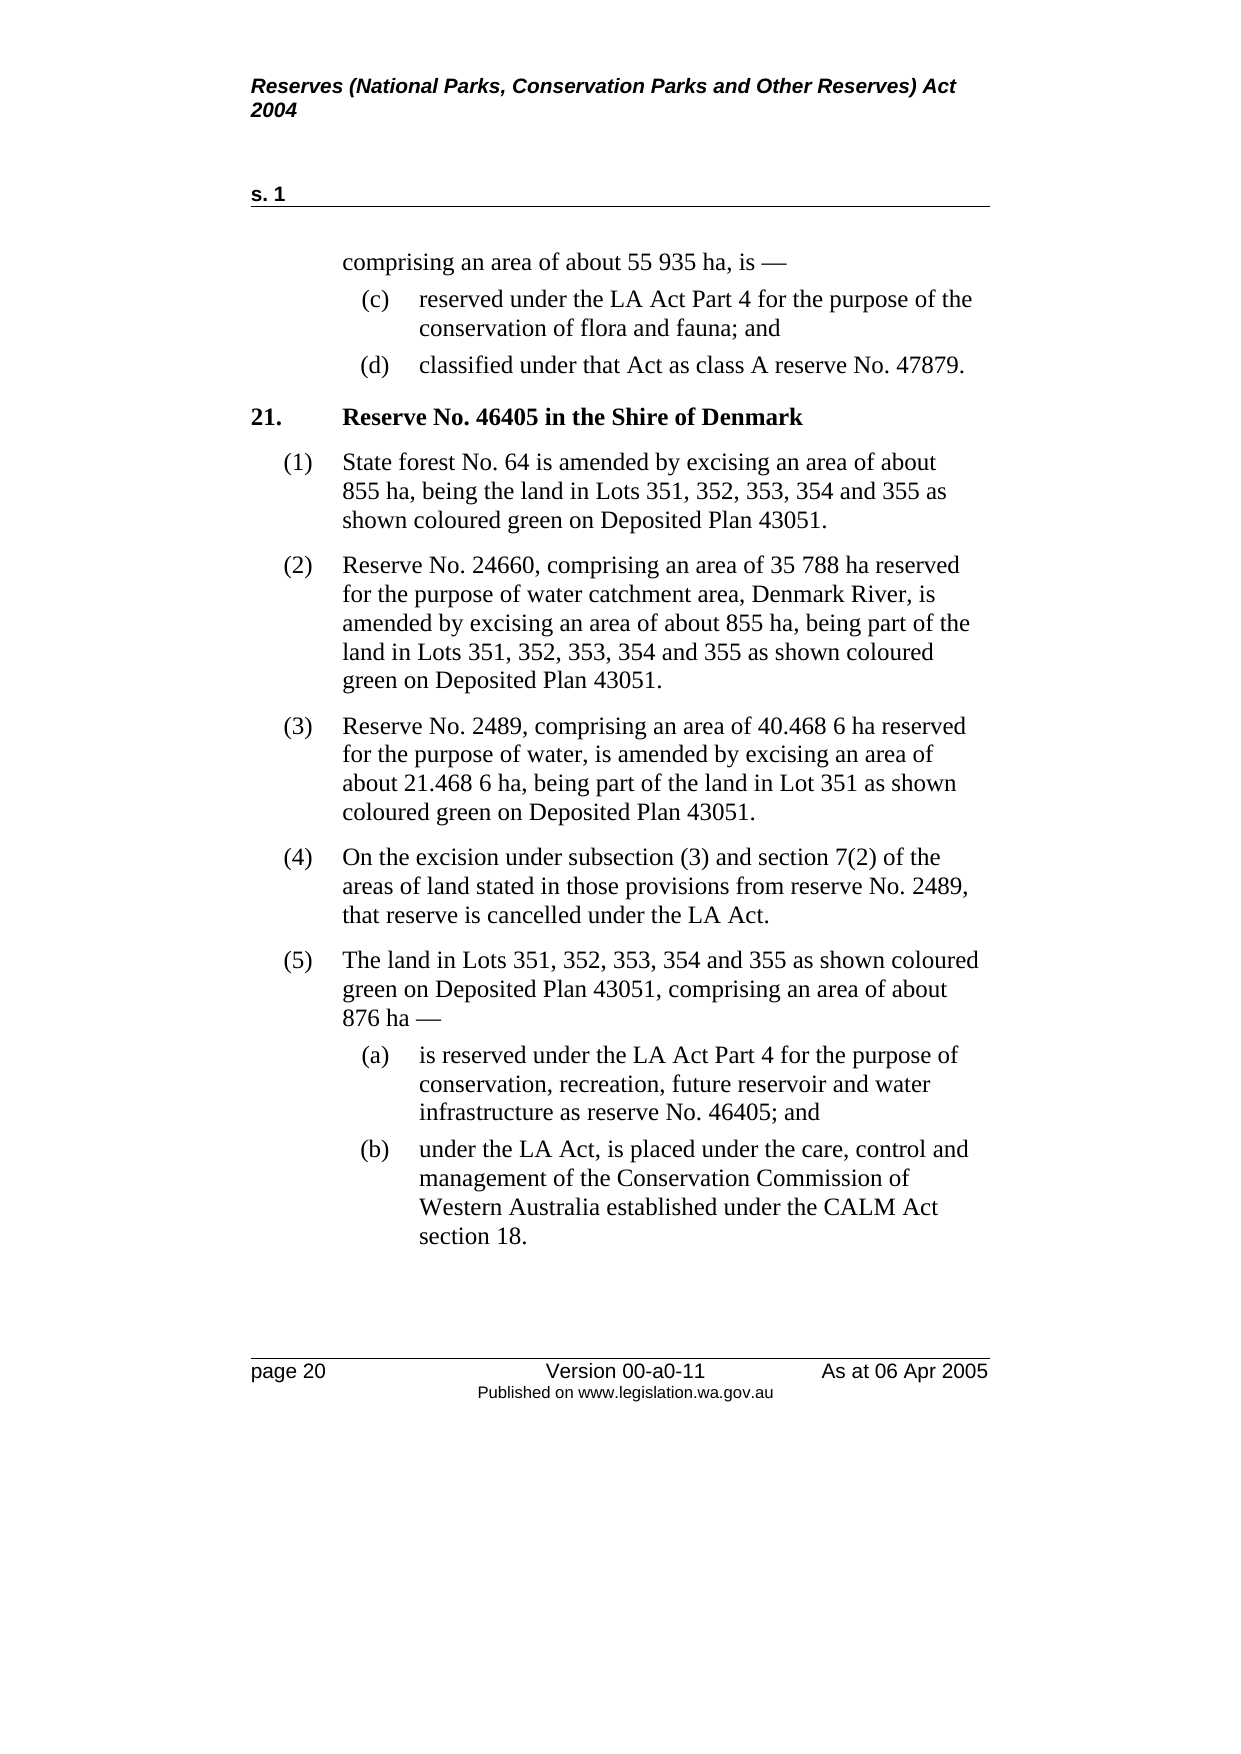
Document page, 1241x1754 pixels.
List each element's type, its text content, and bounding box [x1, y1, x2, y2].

text comprising an area of about 55 935 ha, is — [251, 247, 990, 276]
text (5) The land in Lots 351, 352, 353, 354 and 355 as shown coloured green on Deposited Plan 43051, comprising an area of about 876 ha — [251, 945, 990, 1032]
text (3) Reserve No. 2489, comprising an area of 40.468 6 ha reserved for the purpose of water, is amended by excising an area of about 21.468 6 ha, being part of the land in Lot 351 as shown coloured green on Deposited Plan 43051. [251, 711, 990, 826]
text (c) reserved under the LA Act Part 4 for the purpose of the conservation of flora and fauna; and [251, 284, 990, 342]
subtitle 21. Reserve No. 46405 in the Shire of Denmark [251, 402, 990, 431]
text (2) Reserve No. 24660, comprising an area of 35 788 ha reserved for the purpose of water catchment area, Denmark River, is amended by excising an area of about 855 ha, being part of the land in Lots 351, 352, 353, 354 and 355 as shown coloured green on Deposited Plan 43051. [251, 550, 990, 694]
text (1) State forest No. 64 is amended by excising an area of about 855 ha, being the land in Lots 351, 352, 353, 354 and 355 as shown coloured green on Deposited Plan 43051. [251, 447, 990, 534]
text (d) classified under that Act as class A reserve No. 47879. [251, 350, 990, 379]
text (b) under the LA Act, is placed under the care, control and management of the Conservation Commission of Western Australia established under the CALM Act section 18. [251, 1134, 990, 1249]
text (a) is reserved under the LA Act Part 4 for the purpose of conservation, recreation, future reservoir and water infrastructure as reserve No. 46405; and [251, 1040, 990, 1126]
text (4) On the excision under subsection (3) and section 7(2) of the areas of land stated in those provisions from reserve No. 2489, that reserve is cancelled under the LA Act. [251, 842, 990, 929]
